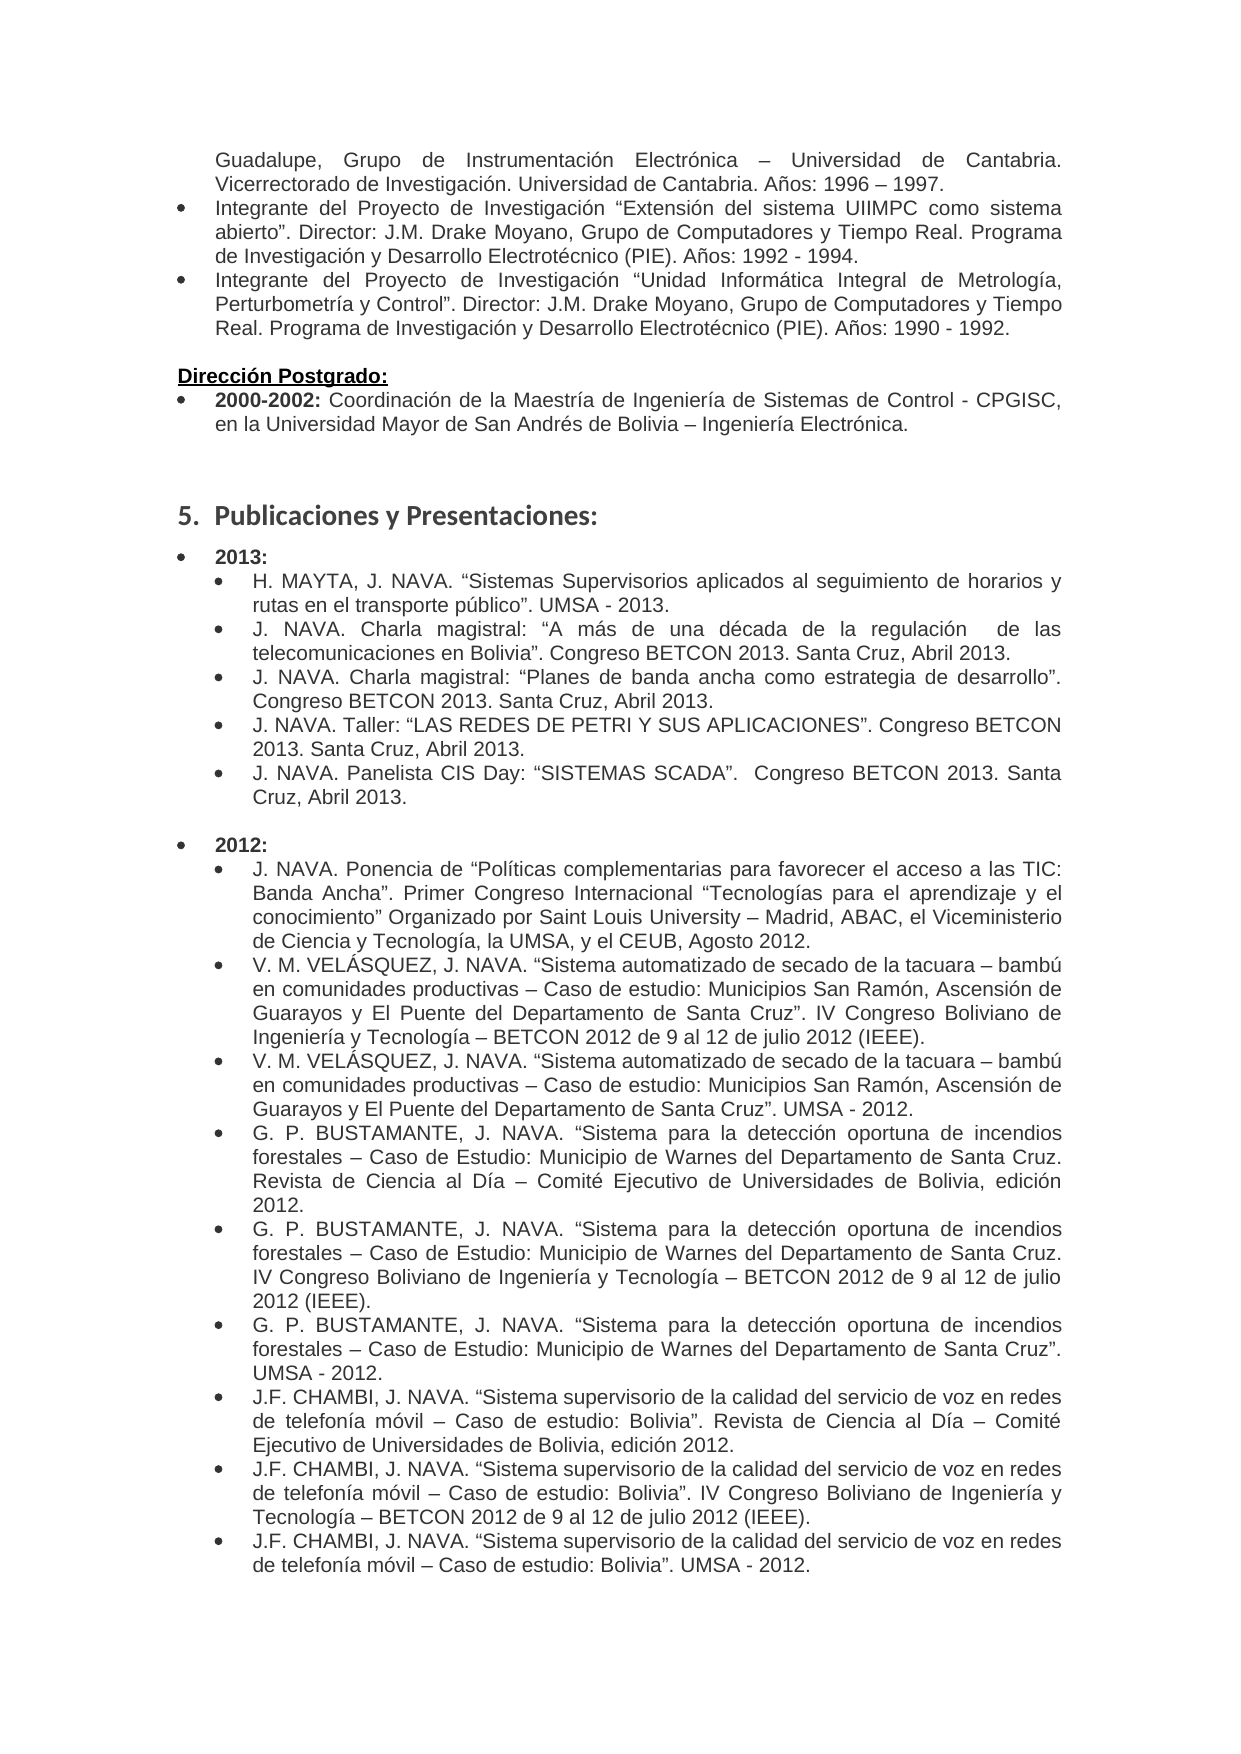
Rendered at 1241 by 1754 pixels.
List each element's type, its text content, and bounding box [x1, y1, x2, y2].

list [177, 148, 1063, 196]
list G. P. BUSTAMANTE, J. NAVA. “Sistema para la detección oportuna de incendios forestales – Caso de Estudio: Municipio de Warnes del Departamento de Santa Cruz”. UMSA - 2012. [215, 1313, 1063, 1385]
list V. M. VELÁSQUEZ, J. NAVA. “Sistema automatizado de secado de la tacuara – bambú en comunidades productivas – Caso de estudio: Municipios San Ramón, Ascensión de Guarayos y El Puente del Departamento de Santa Cruz”. UMSA - 2012. [215, 1049, 1063, 1121]
list J. NAVA. Panelista CIS Day: “SISTEMAS SCADA”. Congreso BETCON 2013. Santa Cruz, Abril 2013. [215, 761, 1063, 809]
list Integrante del Proyecto de Investigación “Extensión del sistema UIIMPC como sistema abierto”. Director: J.M. Drake Moyano, Grupo de Computadores y Tiempo Real. Programa de Investigación y Desarrollo Electrotécnico (PIE). Años: 1992 - 1994. [177, 196, 1063, 267]
list J. NAVA. Charla magistral: “A más de una década de la regulación de las telecomunicaciones en Bolivia”. Congreso BETCON 2013. Santa Cruz, Abril 2013. [215, 617, 1063, 665]
list V. M. VELÁSQUEZ, J. NAVA. “Sistema automatizado de secado de la tacuara – bambú en comunidades productivas – Caso de estudio: Municipios San Ramón, Ascensión de Guarayos y El Puente del Departamento de Santa Cruz”. IV Congreso Boliviano de Ingeniería y Tecnología – BETCON 2012 de 9 al 12 de julio 2012 (IEEE). [215, 953, 1063, 1049]
list J.F. CHAMBI, J. NAVA. “Sistema supervisorio de la calidad del servicio de voz en redes de telefonía móvil – Caso de estudio: Bolivia”. IV Congreso Boliviano de Ingeniería y Tecnología – BETCON 2012 de 9 al 12 de julio 2012 (IEEE). [215, 1457, 1063, 1529]
list Publicaciones y Presentaciones: [177, 497, 1063, 532]
list G. P. BUSTAMANTE, J. NAVA. “Sistema para la detección oportuna de incendios forestales – Caso de Estudio: Municipio de Warnes del Departamento de Santa Cruz. IV Congreso Boliviano de Ingeniería y Tecnología – BETCON 2012 de 9 al 12 de julio 2012 (IEEE). [215, 1217, 1063, 1313]
list 2012: [177, 833, 1063, 857]
list H. MAYTA, J. NAVA. “Sistemas Supervisorios aplicados al seguimiento de horarios y rutas en el transporte público”. UMSA - 2013. [215, 569, 1063, 617]
list J. NAVA. Charla magistral: “Planes de banda ancha como estrategia de desarrollo”. Congreso BETCON 2013. Santa Cruz, Abril 2013. [215, 665, 1063, 713]
list J. NAVA. Ponencia de “Políticas complementarias para favorecer el acceso a las TIC: Banda Ancha”. Primer Congreso Internacional “Tecnologías para el aprendizaje y el conocimiento” Organizado por Saint Louis University – Madrid, ABAC, el Viceministerio de Ciencia y Tecnología, la UMSA, y el CEUB, Agosto 2012. [215, 857, 1063, 953]
list J.F. CHAMBI, J. NAVA. “Sistema supervisorio de la calidad del servicio de voz en redes de telefonía móvil – Caso de estudio: Bolivia”. UMSA - 2012. [215, 1529, 1063, 1577]
list J. NAVA. Taller: “LAS REDES DE PETRI Y SUS APLICACIONES”. Congreso BETCON 2013. Santa Cruz, Abril 2013. [215, 713, 1063, 761]
list 2000-2002: Coordinación de la Maestría de Ingeniería de Sistemas de Control - CPGISC, en la Universidad Mayor de San Andrés de Bolivia – Ingeniería Electrónica. [177, 387, 1063, 435]
text Dirección Postgrado: [177, 363, 1063, 387]
list Integrante del Proyecto de Investigación “Unidad Informática Integral de Metrología, Perturbometría y Control”. Director: J.M. Drake Moyano, Grupo de Computadores y Tiempo Real. Programa de Investigación y Desarrollo Electrotécnico (PIE). Años: 1990 - 1992. [177, 267, 1063, 339]
list 2013: [177, 545, 1063, 569]
list G. P. BUSTAMANTE, J. NAVA. “Sistema para la detección oportuna de incendios forestales – Caso de Estudio: Municipio de Warnes del Departamento de Santa Cruz. Revista de Ciencia al Día – Comité Ejecutivo de Universidades de Bolivia, edición 2012. [215, 1121, 1063, 1217]
list J.F. CHAMBI, J. NAVA. “Sistema supervisorio de la calidad del servicio de voz en redes de telefonía móvil – Caso de estudio: Bolivia”. Revista de Ciencia al Día – Comité Ejecutivo de Universidades de Bolivia, edición 2012. [215, 1385, 1063, 1457]
